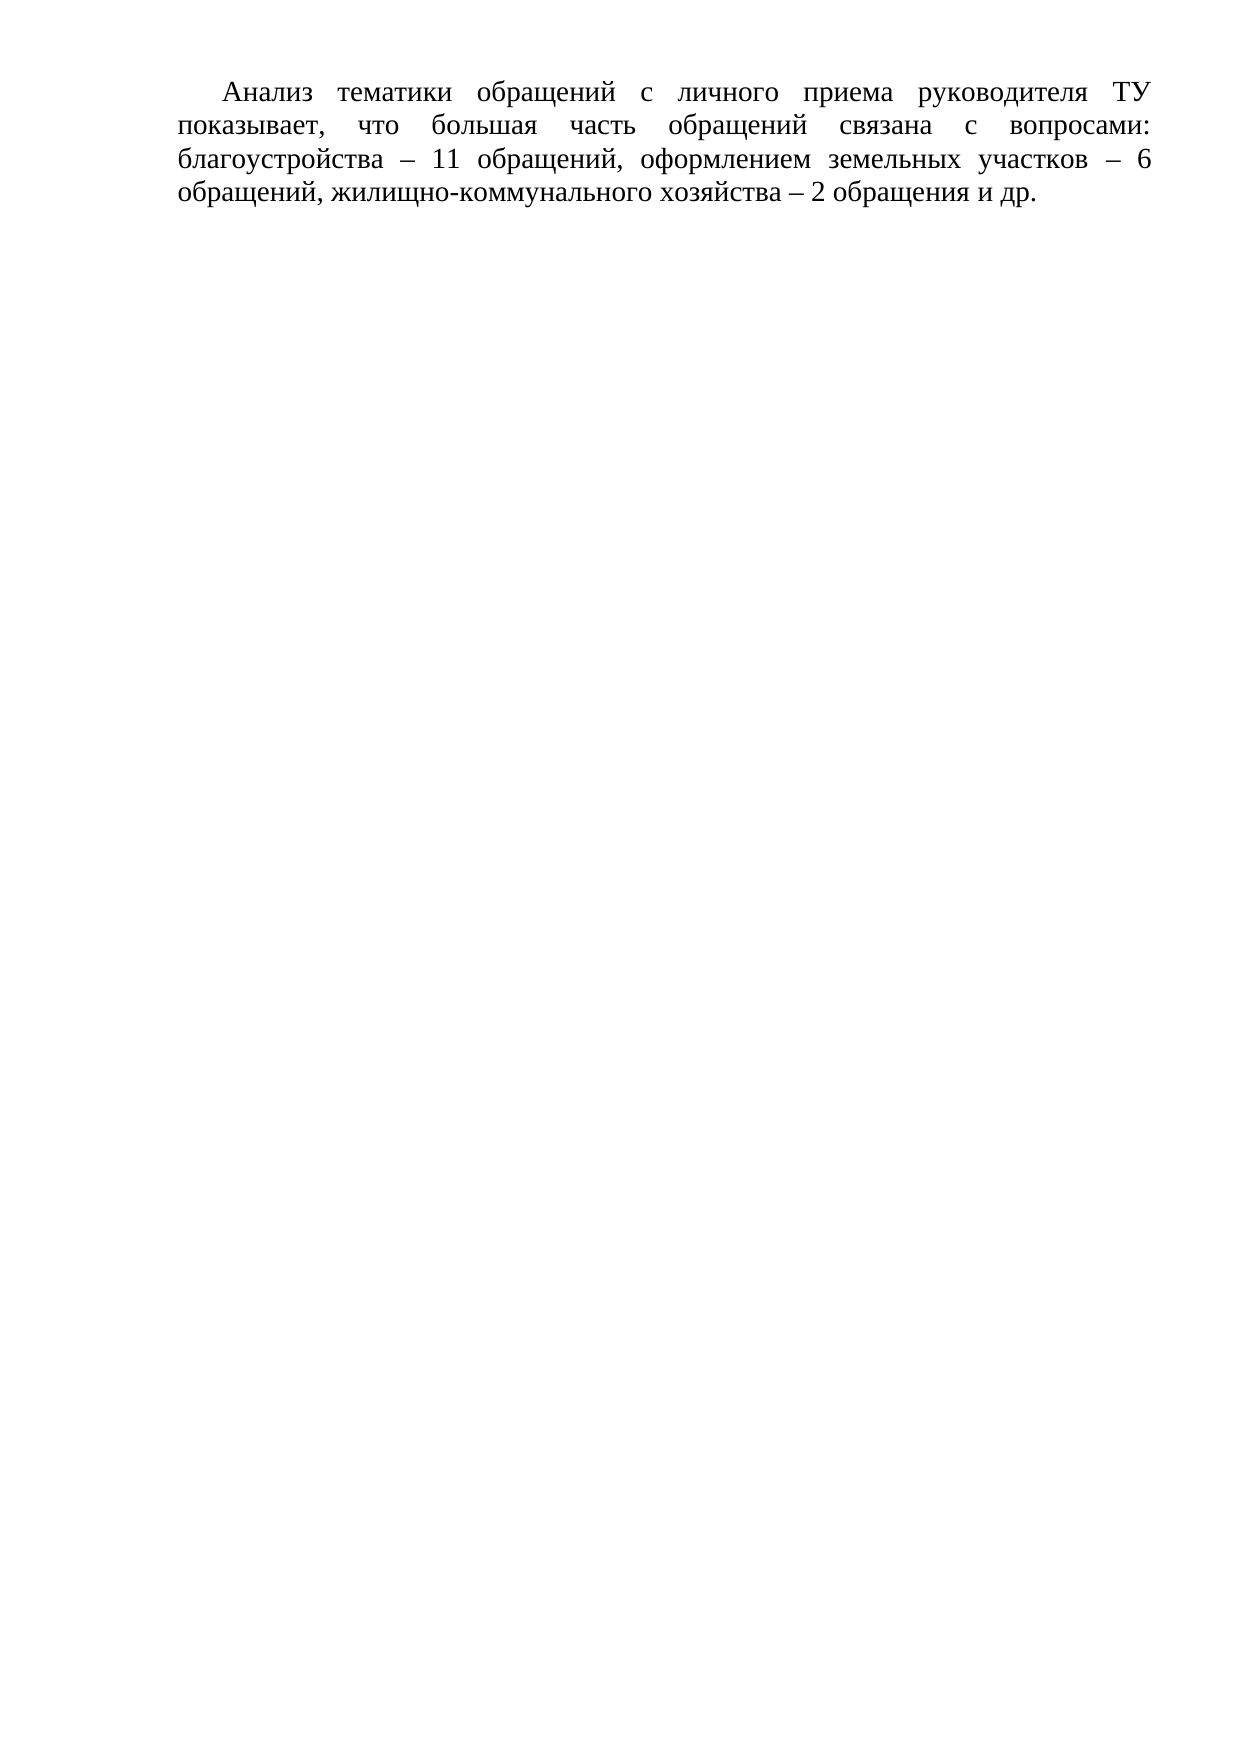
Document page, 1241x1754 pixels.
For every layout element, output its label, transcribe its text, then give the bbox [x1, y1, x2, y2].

text Анализ тематики обращений с личного приема руководителя ТУ показывает, что большая часть обращений связана с вопросами: благоустройства – 11 обращений, оформлением земельных участков – 6 обращений, жилищно-коммунального хозяйства – 2 обращения и др. [177, 74, 1152, 208]
